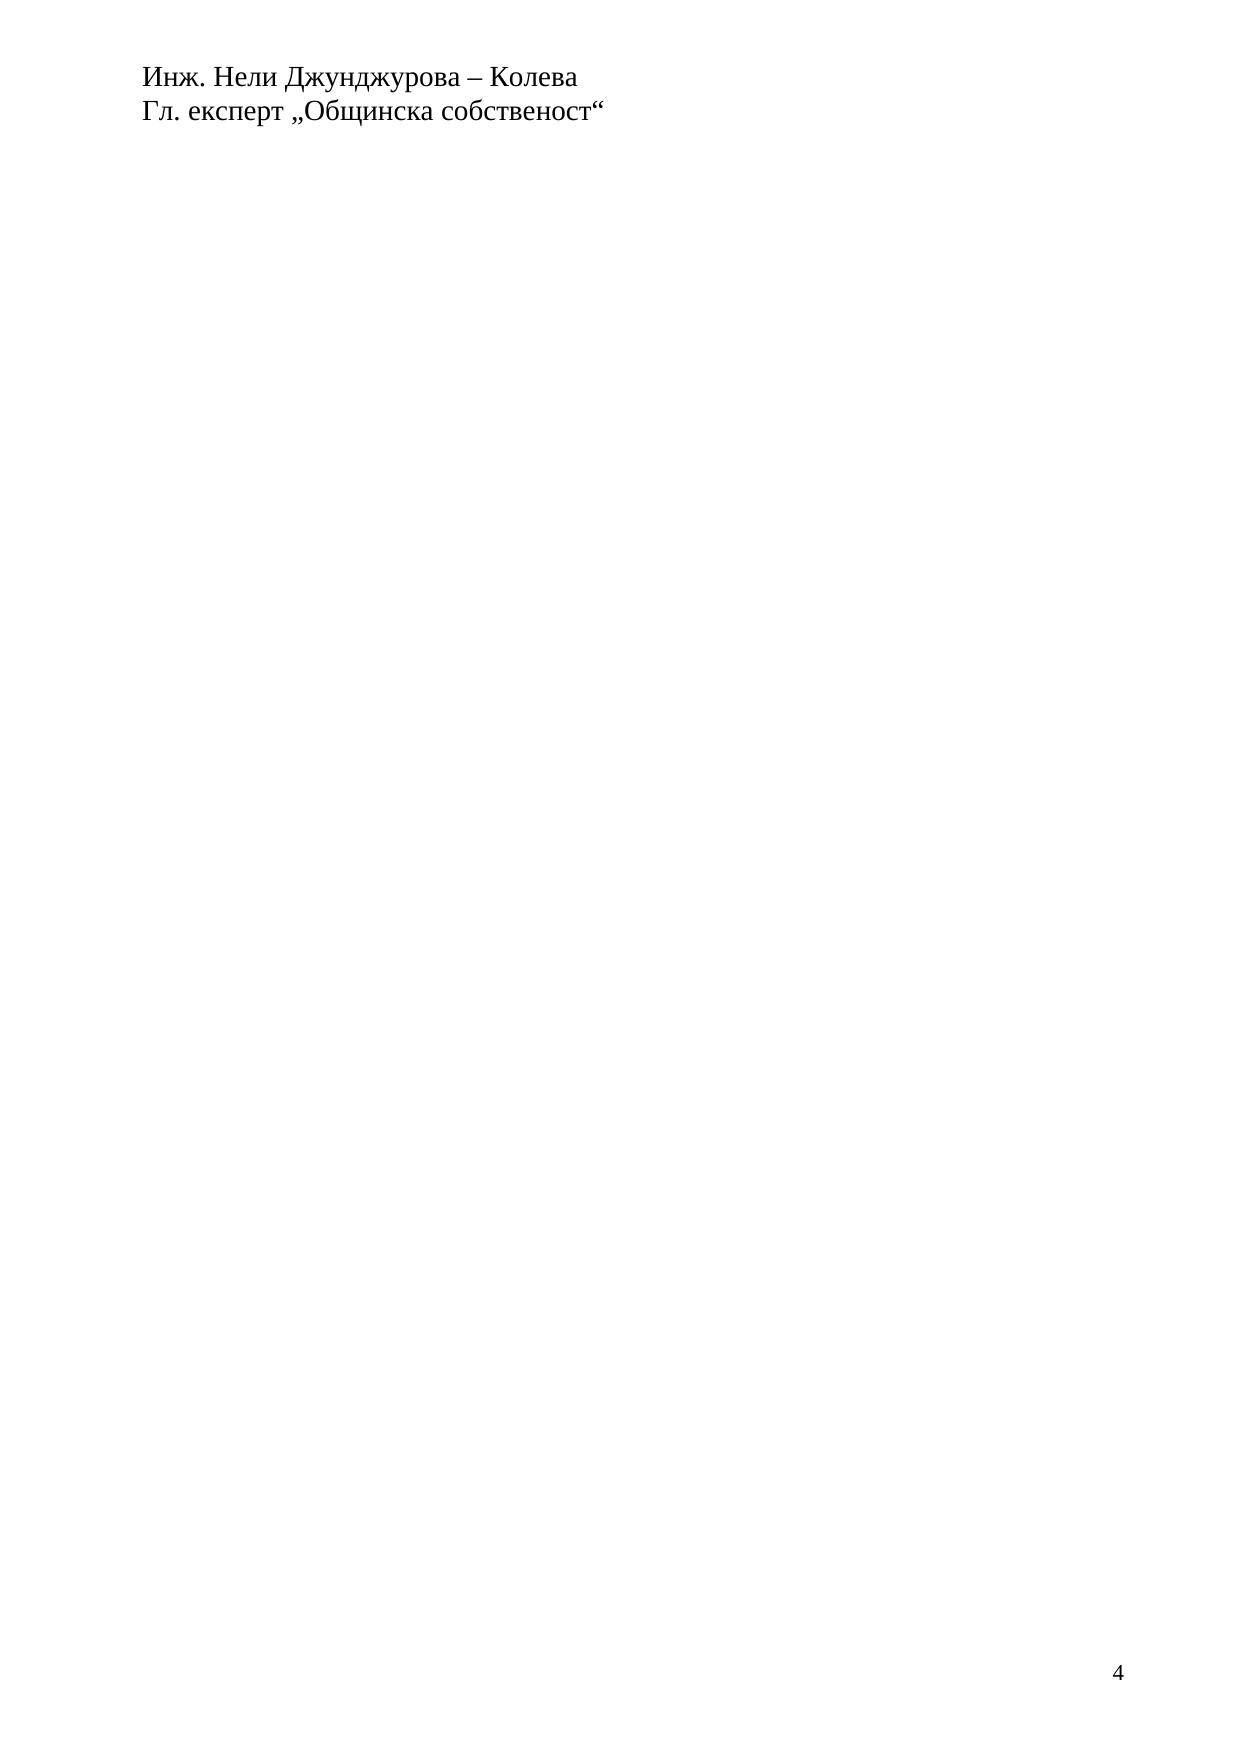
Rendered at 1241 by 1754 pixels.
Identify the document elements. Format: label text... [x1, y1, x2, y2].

text Инж. Нели Джунджурова – Колева [142, 59, 1143, 93]
text Гл. експерт „Общинска собственост“ [142, 93, 1143, 126]
